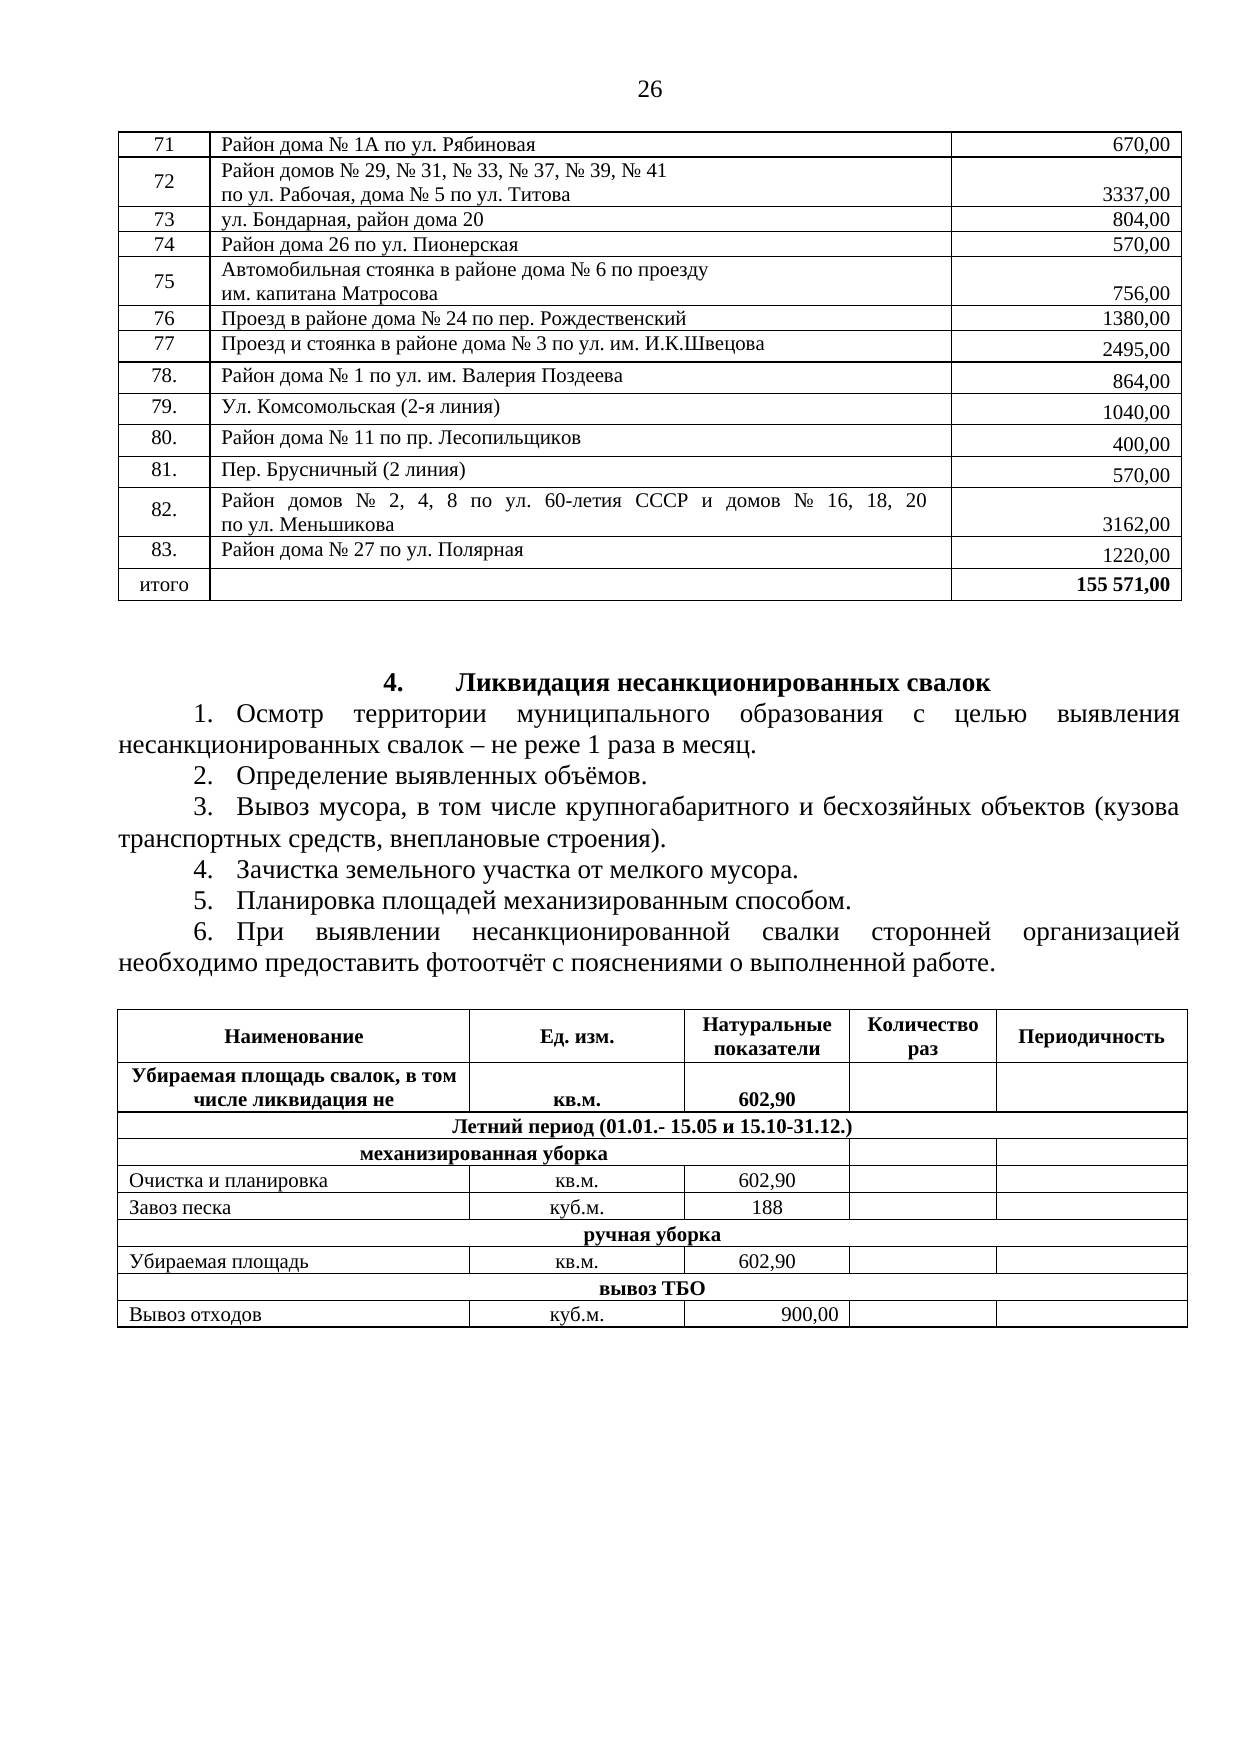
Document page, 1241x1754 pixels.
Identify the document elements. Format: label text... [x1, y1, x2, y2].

table_cell Район домов № 2, 4, 8 по ул. 60-летия СССР и домов № 16, 18, 20 по ул. Меньшикова [211, 488, 951, 536]
table_cell 76 [119, 306, 209, 330]
table_cell 602,90 [685, 1063, 849, 1111]
table_cell 81. [119, 457, 209, 487]
table_cell 82. [119, 488, 209, 536]
table_cell Проезд и стоянка в районе дома № 3 по ул. им. И.К.Швецова [211, 331, 951, 361]
table_cell куб.м. [470, 1193, 684, 1219]
table_cell 155 571,00 [952, 569, 1181, 600]
table_cell Ул. Комсомольская (2-я линия) [211, 394, 951, 424]
table_cell [997, 1301, 1187, 1326]
table_cell 804,00 [952, 207, 1181, 231]
table_cell механизированная уборка [118, 1139, 849, 1165]
table_cell 1220,00 [952, 537, 1181, 567]
table_cell 670,00 [952, 133, 1181, 156]
table_cell [997, 1166, 1187, 1192]
table_header Наименование [118, 1010, 469, 1062]
table_cell 1040,00 [952, 394, 1181, 424]
table_cell [850, 1063, 996, 1111]
table_cell [211, 569, 951, 600]
table_cell 570,00 [952, 457, 1181, 487]
table_cell 864,00 [952, 363, 1181, 393]
table_cell 756,00 [952, 257, 1181, 305]
table_header Ед. изм. [470, 1010, 684, 1062]
table_cell Вывоз отходов [118, 1301, 469, 1326]
list Осмотр территории муниципального образования с целью выявления несанкционированных свалок – не реже 1 раза в месяц. [118, 697, 1181, 759]
list Ликвидация несанкционированных свалок [118, 666, 1181, 697]
table_cell Убираемая площадь [118, 1247, 469, 1273]
table_cell 77 [119, 331, 209, 361]
table_cell Проезд в районе дома № 24 по пер. Рождественский [211, 306, 951, 330]
table_cell Завоз песка [118, 1193, 469, 1219]
table_cell [997, 1193, 1187, 1219]
table_cell 570,00 [952, 232, 1181, 256]
table_cell 3162,00 [952, 488, 1181, 536]
table_cell вывоз ТБО [118, 1274, 1187, 1299]
table_cell Убираемая площадь свалок, в том числе ликвидация не [118, 1063, 469, 1111]
table_cell 1380,00 [952, 306, 1181, 330]
table_cell [997, 1139, 1187, 1165]
table_header Количество раз [850, 1010, 996, 1062]
table_cell 74 [119, 232, 209, 256]
table_cell 80. [119, 425, 209, 456]
table_cell кв.м. [470, 1063, 684, 1111]
table_cell куб.м. [470, 1301, 684, 1326]
table_cell [850, 1247, 996, 1273]
table_cell Очистка и планировка [118, 1166, 469, 1192]
table_cell [850, 1193, 996, 1219]
table_cell Район дома 26 по ул. Пионерская [211, 232, 951, 256]
table_cell 75 [119, 257, 209, 305]
table_header Периодичность [997, 1010, 1187, 1062]
table_cell Район дома № 11 по пр. Лесопильщиков [211, 425, 951, 456]
table_cell 602,90 [685, 1247, 849, 1273]
table_cell 78. [119, 363, 209, 393]
table_cell 72 [119, 158, 209, 206]
table_cell 400,00 [952, 425, 1181, 456]
table_cell [850, 1139, 996, 1165]
table_cell Автомобильная стоянка в районе дома № 6 по проезду им. капитана Матросова [211, 257, 951, 305]
table_cell 2495,00 [952, 331, 1181, 361]
table_cell 73 [119, 207, 209, 231]
table_cell 79. [119, 394, 209, 424]
list При выявлении несанкционированной свалки сторонней организацией необходимо предоставить фотоотчёт с пояснениями о выполненной работе. [118, 915, 1181, 977]
table_cell Район дома № 27 по ул. Полярная [211, 537, 951, 567]
table_header Натуральные показатели [685, 1010, 849, 1062]
table_cell кв.м. [470, 1247, 684, 1273]
table_cell ручная уборка [118, 1220, 1187, 1246]
table_cell Район домов № 29, № 31, № 33, № 37, № 39, № 41 по ул. Рабочая, дома № 5 по ул. Титова [211, 158, 951, 206]
table_cell 900,00 [685, 1301, 849, 1326]
table_cell 3337,00 [952, 158, 1181, 206]
table_cell [850, 1301, 996, 1326]
table_cell [997, 1247, 1187, 1273]
list Определение выявленных объёмов. [118, 759, 1181, 791]
table_cell 71 [119, 133, 209, 156]
table_cell ул. Бондарная, район дома 20 [211, 207, 951, 231]
table_cell 83. [119, 537, 209, 567]
list Вывоз мусора, в том числе крупногабаритного и бесхозяйных объектов (кузова транспортных средств, внеплановые строения). [118, 791, 1181, 853]
list Планировка площадей механизированным способом. [118, 884, 1181, 915]
table_cell Летний период (01.01.- 15.05 и 15.10-31.12.) [118, 1113, 1187, 1138]
table_cell Пер. Брусничный (2 линия) [211, 457, 951, 487]
table_cell кв.м. [470, 1166, 684, 1192]
table_cell 602,90 [685, 1166, 849, 1192]
list Зачистка земельного участка от мелкого мусора. [118, 853, 1181, 884]
table_cell Район дома № 1 по ул. им. Валерия Поздеева [211, 363, 951, 393]
table_cell [850, 1166, 996, 1192]
table_cell [997, 1063, 1187, 1111]
table_cell итого [119, 569, 209, 600]
table_cell Район дома № 1А по ул. Рябиновая [211, 133, 951, 156]
table_cell 188 [685, 1193, 849, 1219]
